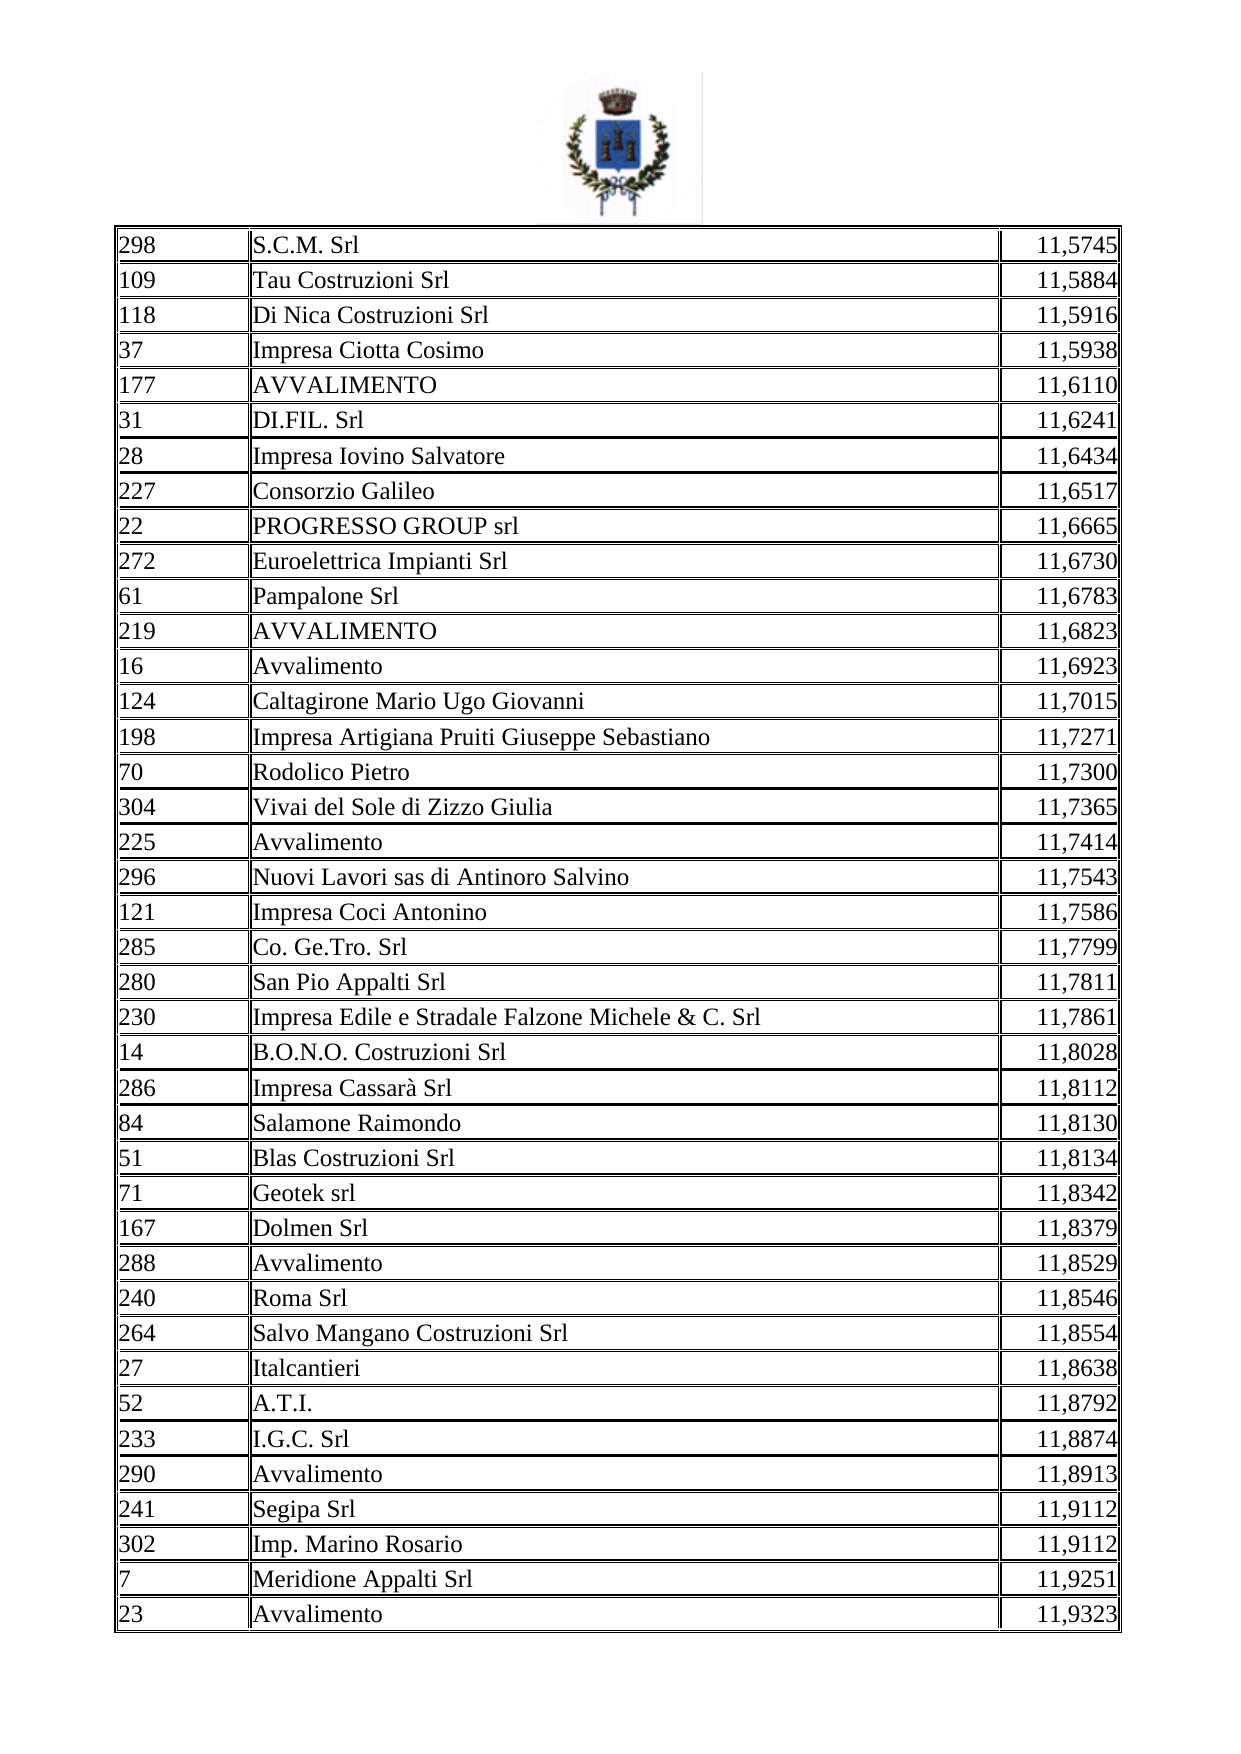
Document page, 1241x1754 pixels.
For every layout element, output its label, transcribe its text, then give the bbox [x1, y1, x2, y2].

table_cell S.C.M. Srl [250, 227, 1000, 260]
table_cell I.G.C. Srl [252, 1422, 998, 1454]
table_cell Tau Costruzioni Srl [252, 264, 998, 296]
table_cell 11,5938 [1000, 331, 1120, 366]
table_cell 11,8638 [1000, 1349, 1120, 1384]
table_cell 11,8874 [1002, 1419, 1118, 1454]
table_cell B.O.N.O. Costruzioni Srl [252, 1036, 998, 1068]
table_cell 11,8792 [1000, 1384, 1120, 1419]
table_cell 71 [118, 1173, 248, 1208]
table_cell AVVALIMENTO [252, 369, 998, 401]
table_cell 109 [118, 260, 248, 296]
table_cell 11,8379 [1002, 1208, 1119, 1243]
table_cell Caltagirone Mario Ugo Giovanni [252, 685, 998, 717]
table_cell 177 [116, 366, 250, 401]
table_cell 61 [118, 576, 248, 611]
table_cell 11,6730 [1002, 541, 1119, 576]
table_cell 11,8028 [1000, 1033, 1120, 1068]
table_cell 280 [118, 963, 248, 998]
table_cell 11,7015 [1000, 682, 1120, 717]
table_cell Imp. Marino Rosario [252, 1528, 998, 1559]
table_cell 296 [118, 857, 248, 892]
table_cell 11,9112 [1002, 1489, 1119, 1524]
table_cell 31 [116, 401, 250, 436]
table_cell Blas Costruzioni Srl [252, 1142, 998, 1173]
table_cell 11,7365 [1002, 787, 1118, 822]
table_cell Dolmen Srl [252, 1212, 998, 1243]
table_cell Avvalimento [252, 1457, 998, 1489]
table_cell 11,8130 [1002, 1103, 1120, 1138]
table_cell 11,8913 [1002, 1454, 1118, 1489]
table_cell 52 [116, 1384, 250, 1419]
table_cell Impresa Ciotta Cosimo [252, 334, 998, 366]
table_cell 11,5884 [1002, 260, 1119, 296]
table_cell 219 [118, 611, 248, 647]
table_cell 11,8112 [1002, 1068, 1120, 1103]
table_cell 11,8554 [1002, 1314, 1119, 1349]
table_cell 227 [118, 471, 248, 506]
table_cell AVVALIMENTO [252, 615, 998, 647]
table_cell 290 [118, 1454, 248, 1489]
table_cell 11,7586 [1002, 892, 1119, 927]
table_cell 7 [118, 1559, 248, 1594]
table_cell 302 [118, 1524, 248, 1559]
table_cell 11,7271 [1000, 717, 1120, 752]
table_cell Di Nica Costruzioni Srl [252, 299, 998, 331]
table_cell 11,6434 [1002, 436, 1118, 471]
table_cell 298 [118, 227, 250, 260]
table_cell Salamone Raimondo [252, 1106, 998, 1138]
table_cell 167 [118, 1208, 248, 1243]
table_cell A.T.I. [252, 1387, 998, 1419]
table_cell DI.FIL. Srl [252, 404, 998, 436]
table_cell PROGRESSO GROUP srl [252, 510, 998, 541]
table_cell Salvo Mangano Costruzioni Srl [252, 1317, 998, 1349]
table_cell 288 [118, 1243, 248, 1278]
table_cell 124 [116, 682, 250, 717]
table_cell 11,8342 [1002, 1173, 1119, 1208]
table_cell 225 [118, 822, 248, 857]
table_cell 198 [116, 717, 250, 752]
table_cell 11,6517 [1002, 471, 1118, 506]
table_cell Roma Srl [252, 1282, 998, 1313]
table_cell 11,8134 [1002, 1138, 1119, 1173]
table_cell Impresa Cassarà Srl [252, 1071, 998, 1103]
table_cell 11,7861 [1000, 998, 1120, 1033]
table_cell 11,6241 [1000, 401, 1120, 436]
table_cell 233 [118, 1419, 248, 1454]
table_cell San Pio Appalti Srl [252, 966, 998, 998]
table_cell 28 [118, 436, 248, 471]
table_cell Nuovi Lavori sas di Antinoro Salvino [252, 861, 998, 892]
picture [536, 73, 704, 225]
table_cell 16 [116, 647, 250, 682]
table_cell 285 [118, 928, 248, 962]
table_cell 11,7811 [1002, 963, 1119, 998]
table_cell 11,6823 [1002, 611, 1119, 647]
table_cell 264 [118, 1314, 248, 1349]
table_cell Euroelettrica Impianti Srl [252, 545, 998, 576]
table_cell Avvalimento [252, 825, 998, 857]
table_cell Italcantieri [252, 1352, 998, 1384]
table_cell Vivai del Sole di Zizzo Giulia [252, 790, 998, 822]
table_cell 286 [116, 1068, 248, 1103]
table_cell Geotek srl [252, 1177, 998, 1208]
table_cell 22 [118, 506, 248, 541]
table_cell 118 [116, 296, 250, 331]
table_cell Pampalone Srl [252, 580, 998, 611]
table_cell 241 [118, 1489, 248, 1524]
table_cell Impresa Coci Antonino [252, 896, 998, 927]
table_cell 37 [116, 331, 250, 366]
table_cell 14 [116, 1033, 250, 1068]
table_cell 11,6665 [1002, 506, 1119, 541]
table_cell Avvalimento [252, 650, 998, 682]
table_cell 27 [116, 1349, 250, 1384]
table_cell 11,7414 [1002, 822, 1118, 857]
table_cell Consorzio Galileo [252, 474, 998, 506]
table_cell 11,8546 [1002, 1279, 1119, 1313]
table_cell 11,5745 [1000, 229, 1118, 260]
table_cell Avvalimento [252, 1247, 998, 1278]
table_cell Avvalimento [250, 1594, 1000, 1629]
table_cell 11,6110 [1000, 366, 1120, 401]
table_cell 11,6783 [1002, 576, 1119, 611]
table_cell 11,7799 [1002, 928, 1119, 962]
table_cell 230 [116, 998, 250, 1033]
table_cell 11,8529 [1002, 1243, 1119, 1278]
table_cell 11,9112 [1002, 1524, 1119, 1559]
table_cell Impresa Iovino Salvatore [252, 439, 998, 471]
table_cell 70 [116, 752, 250, 787]
table_cell Rodolico Pietro [252, 755, 998, 787]
table_cell Meridione Appalti Srl [252, 1563, 998, 1594]
table_cell 11,7543 [1002, 857, 1119, 892]
table_cell 11,6923 [1000, 647, 1120, 682]
table_cell 240 [118, 1279, 248, 1313]
table_cell 11,9251 [1002, 1559, 1119, 1594]
table_cell 84 [116, 1103, 248, 1138]
table_cell Segipa Srl [252, 1493, 998, 1524]
table_cell 11,9323 [1000, 1594, 1119, 1629]
table_cell Co. Ge.Tro. Srl [252, 931, 998, 962]
table_cell 11,5916 [1000, 296, 1120, 331]
table_cell 121 [118, 892, 248, 927]
table_cell Impresa Artigiana Pruiti Giuseppe Sebastiano [252, 720, 998, 752]
table_cell 23 [118, 1594, 250, 1629]
table_cell Impresa Edile e Stradale Falzone Michele & C. Srl [252, 1001, 998, 1033]
table_cell 51 [118, 1138, 248, 1173]
table_cell 304 [118, 787, 248, 822]
table_cell 272 [118, 541, 248, 576]
table_cell 11,7300 [1000, 752, 1120, 787]
